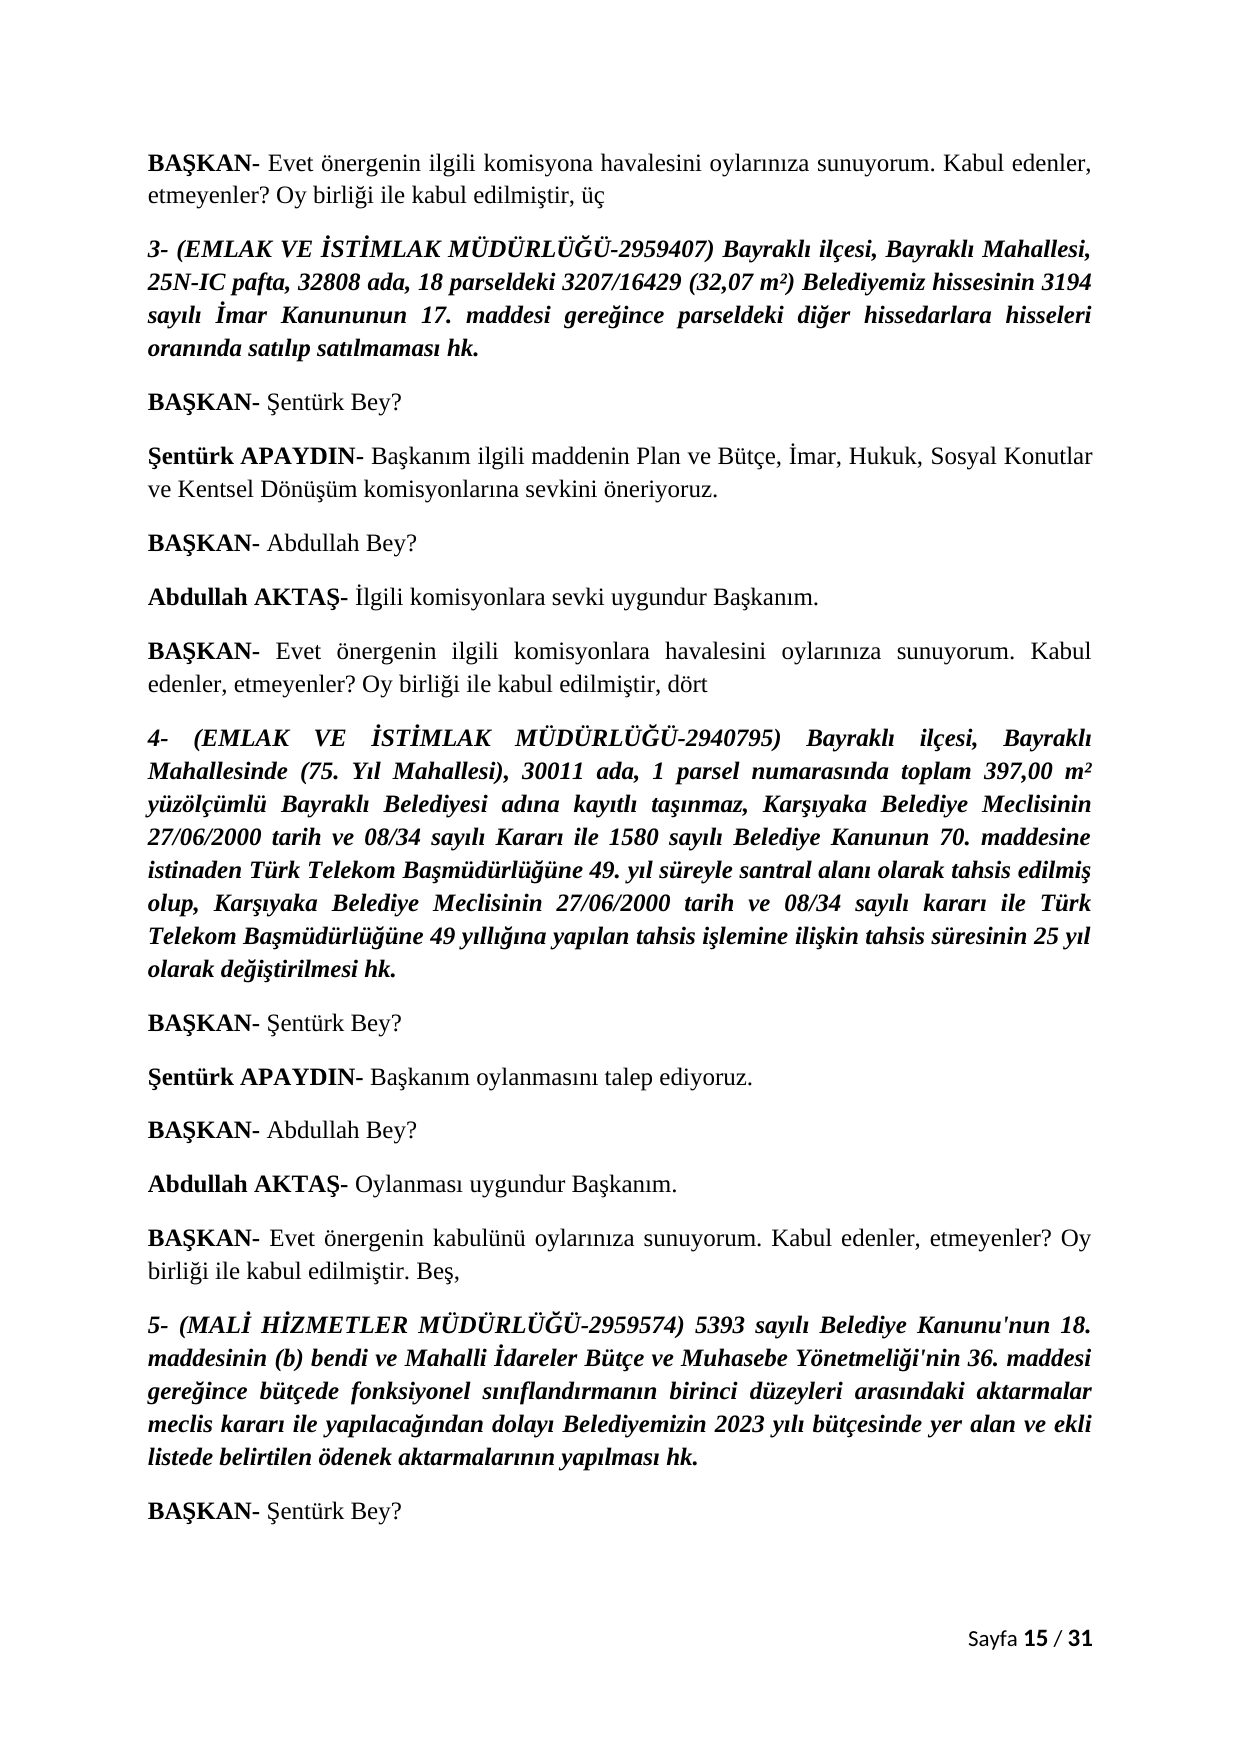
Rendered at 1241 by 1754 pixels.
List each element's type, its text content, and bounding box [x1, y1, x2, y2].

text BAŞKAN- Şentürk Bey? [148, 1496, 1093, 1525]
text BAŞKAN- Şentürk Bey? [148, 387, 1093, 416]
text BAŞKAN- Evet önergenin ilgili komisyonlara havalesini oylarınıza sunuyorum. Kabul edenler, etmeyenler? Oy birliği ile kabul edilmiştir, dört [148, 636, 1093, 698]
text BAŞKAN- Abdullah Bey? [148, 528, 1093, 557]
text Abdullah AKTAŞ- Oylanması uygundur Başkanım. [148, 1169, 1093, 1198]
text BAŞKAN- Evet önergenin kabulünü oylarınıza sunuyorum. Kabul edenler, etmeyenler? Oy birliği ile kabul edilmiştir. Beş, [148, 1223, 1093, 1285]
text Şentürk APAYDIN- Başkanım ilgili maddenin Plan ve Bütçe, İmar, Hukuk, Sosyal Konutlar ve Kentsel Dönüşüm komisyonlarına sevkini öneriyoruz. [148, 441, 1093, 503]
text 5- (MALİ HİZMETLER MÜDÜRLÜĞÜ-2959574) 5393 sayılı Belediye Kanunu'nun 18. maddesinin (b) bendi ve Mahalli İdareler Bütçe ve Muhasebe Yönetmeliği'nin 36. maddesi gereğince bütçede fonksiyonel sınıflandırmanın birinci düzeyleri arasındaki aktarmalar meclis kararı ile yapılacağından dolayı Belediyemizin 2023 yılı bütçesinde yer alan ve ekli listede belirtilen ödenek aktarmalarının yapılması hk. [148, 1310, 1093, 1471]
text BAŞKAN- Abdullah Bey? [148, 1115, 1093, 1144]
text 3- (EMLAK VE İSTİMLAK MÜDÜRLÜĞÜ-2959407) Bayraklı ilçesi, Bayraklı Mahallesi, 25N-IC pafta, 32808 ada, 18 parseldeki 3207/16429 (32,07 m²) Belediyemiz hissesinin 3194 sayılı İmar Kanununun 17. maddesi gereğince parseldeki diğer hissedarlara hisseleri oranında satılıp satılmaması hk. [148, 234, 1093, 362]
text BAŞKAN- Şentürk Bey? [148, 1008, 1093, 1036]
text 4- (EMLAK VE İSTİMLAK MÜDÜRLÜĞÜ-2940795) Bayraklı ilçesi, Bayraklı Mahallesinde (75. Yıl Mahallesi), 30011 ada, 1 parsel numarasında toplam 397,00 m² yüzölçümlü Bayraklı Belediyesi adına kayıtlı taşınmaz, Karşıyaka Belediye Meclisinin 27/06/2000 tarih ve 08/34 sayılı Kararı ile 1580 sayılı Belediye Kanunun 70. maddesine istinaden Türk Telekom Başmüdürlüğüne 49. yıl süreyle santral alanı olarak tahsis edilmiş olup, Karşıyaka Belediye Meclisinin 27/06/2000 tarih ve 08/34 sayılı kararı ile Türk Telekom Başmüdürlüğüne 49 yıllığına yapılan tahsis işlemine ilişkin tahsis süresinin 25 yıl olarak değiştirilmesi hk. [148, 723, 1093, 983]
text Abdullah AKTAŞ- İlgili komisyonlara sevki uygundur Başkanım. [148, 582, 1093, 611]
text Şentürk APAYDIN- Başkanım oylanmasını talep ediyoruz. [148, 1062, 1093, 1090]
text BAŞKAN- Evet önergenin ilgili komisyona havalesini oylarınıza sunuyorum. Kabul edenler, etmeyenler? Oy birliği ile kabul edilmiştir, üç [148, 148, 1093, 209]
